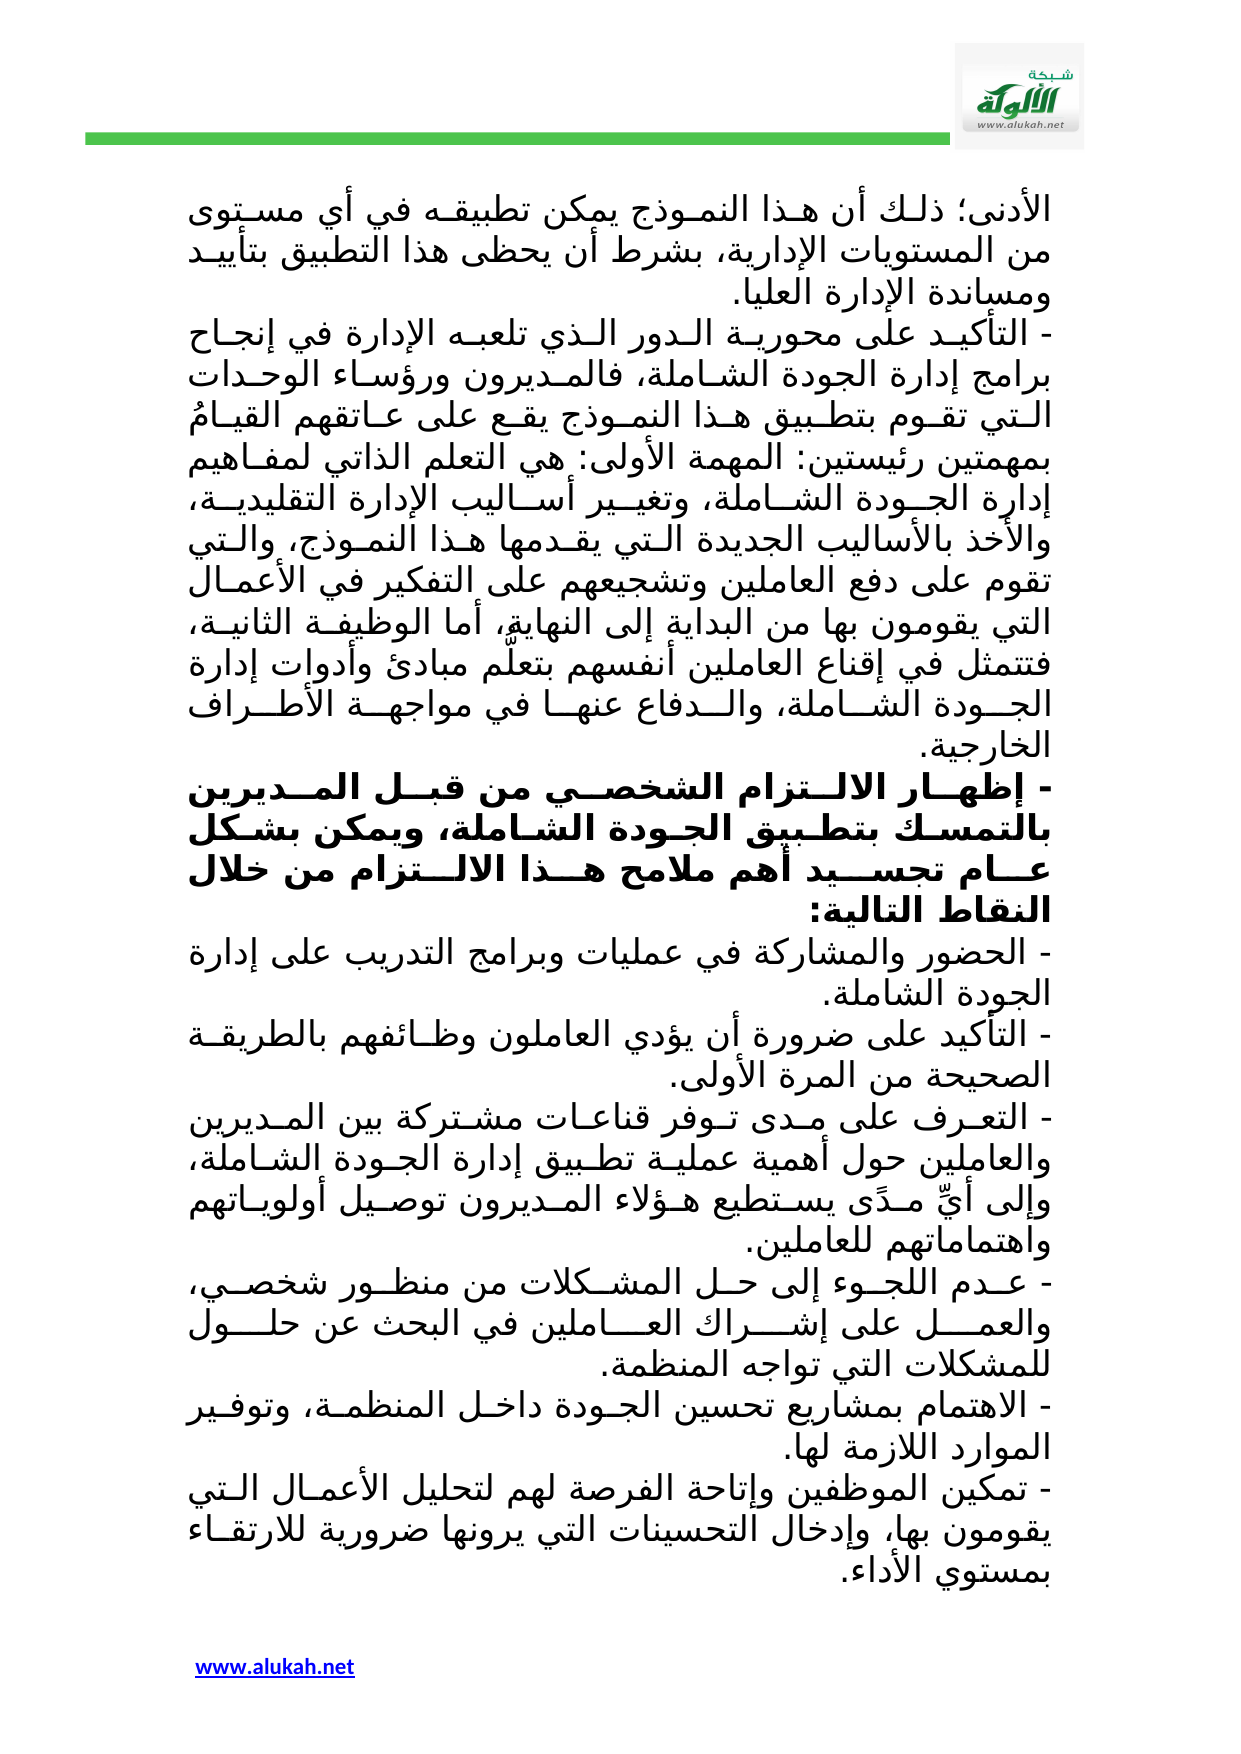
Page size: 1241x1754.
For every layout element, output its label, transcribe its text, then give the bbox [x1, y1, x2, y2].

text - التأكيد على محورية الدور الذي تلعبه الإدارة في إنجاح برامج إدارة الجودة الشاملة، فالمديرون ورؤساء الوحدات التي تقوم بتطبيق هذا النموذج يقع على عاتقهم القيامُ بمهمتين رئيستين: المهمة الأولى: هي التعلم الذاتي لمفاهيم إدارة الجودة الشاملة، وتغيير أساليب الإدارة التقليدية، والأخذ بالأساليب الجديدة التي يقدمها هذا النموذج، والتي تقوم على دفع العاملين وتشجيعهم على التفكير في الأعمال التي يقومون بها من البداية إلى النهاية، أما الوظيفة الثانية، فتتمثل في إقناع العاملين أنفسهم بتعلُّم مبادئ وأدوات إدارة الجودة الشاملة، والدفاع عنها في مواجهة الأطراف الخارجية. [187, 312, 1053, 766]
text - التأكيد على ضرورة أن يؤدي العاملون وظائفهم بالطريقة الصحيحة من المرة الأولى. [187, 1014, 1053, 1096]
text - إظهار الالتزام الشخصي من قبل المديرين بالتمسك بتطبيق الجودة الشاملة، ويمكن بشكل عام تجسيد أهم ملامح هذا الالتزام من خلال النقاط التالية: [187, 766, 1053, 931]
text - الاهتمام بمشاريع تحسين الجودة داخل المنظمة، وتوفير الموارد اللازمة لها. [187, 1385, 1053, 1467]
text - تمكين الموظفين وإتاحة الفرصة لهم لتحليل الأعمال التي يقومون بها، وإدخال التحسينات التي يرونها ضرورية للارتقاء بمستوي الأداء. [187, 1467, 1053, 1591]
text - عدم اللجوء إلى حل المشكلات من منظور شخصي، والعمل على إشراك العاملين في البحث عن حلول للمشكلات التي تواجه المنظمة. [187, 1261, 1053, 1385]
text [187, 189, 1053, 312]
text - الحضور والمشاركة في عمليات وبرامج التدريب على إدارة الجودة الشاملة. [187, 931, 1053, 1014]
text - التعرف على مدى توفر قناعات مشتركة بين المديرين والعاملين حول أهمية عملية تطبيق إدارة الجودة الشاملة، وإلى أيِّ مدًى يستطيع هؤلاء المديرون توصيل أولوياتهم واهتماماتهم للعاملين. [187, 1096, 1053, 1261]
